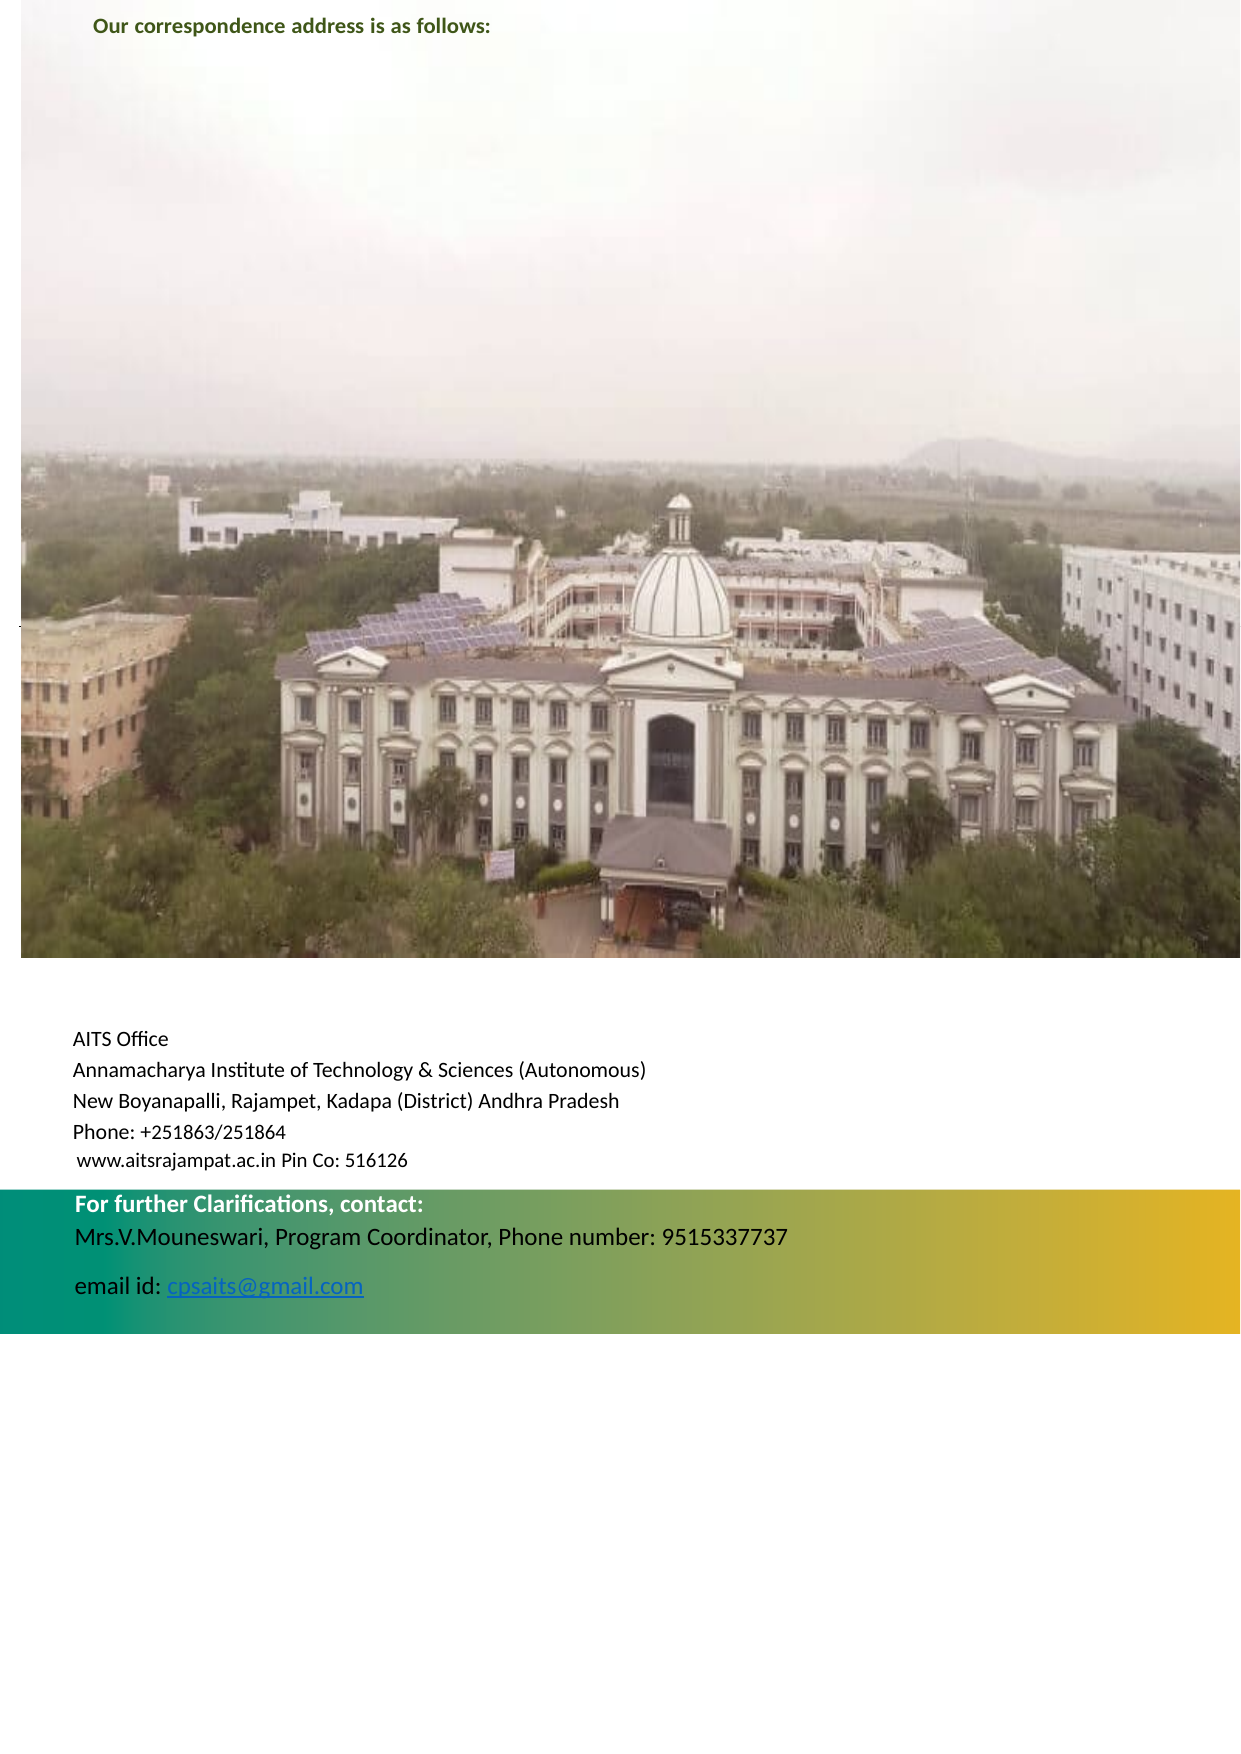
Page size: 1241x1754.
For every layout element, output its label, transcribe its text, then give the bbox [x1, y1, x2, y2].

text Phone: +251863/251864 [73, 1118, 1068, 1145]
text email id: cpsaits@gmail.com [74, 1271, 1068, 1301]
picture [21, 0, 1241, 958]
picture [0, 1188, 1241, 1334]
text Annamacharya Institute of Technology & Sciences (Autonomous) [73, 1056, 1068, 1083]
text Mrs.V.Mouneswari, Program Coordinator, Phone number: 9515337737 [74, 1221, 1068, 1251]
text AITS Office [73, 958, 1068, 1051]
subtitle For further Clarifications, contact: [75, 1189, 1068, 1219]
text New Boyanapalli, Rajampet, Kadapa (District) Andhra Pradesh [73, 1087, 1068, 1114]
text www.aitsrajampat.ac.in Pin Co: 516126 [76, 1150, 1068, 1172]
